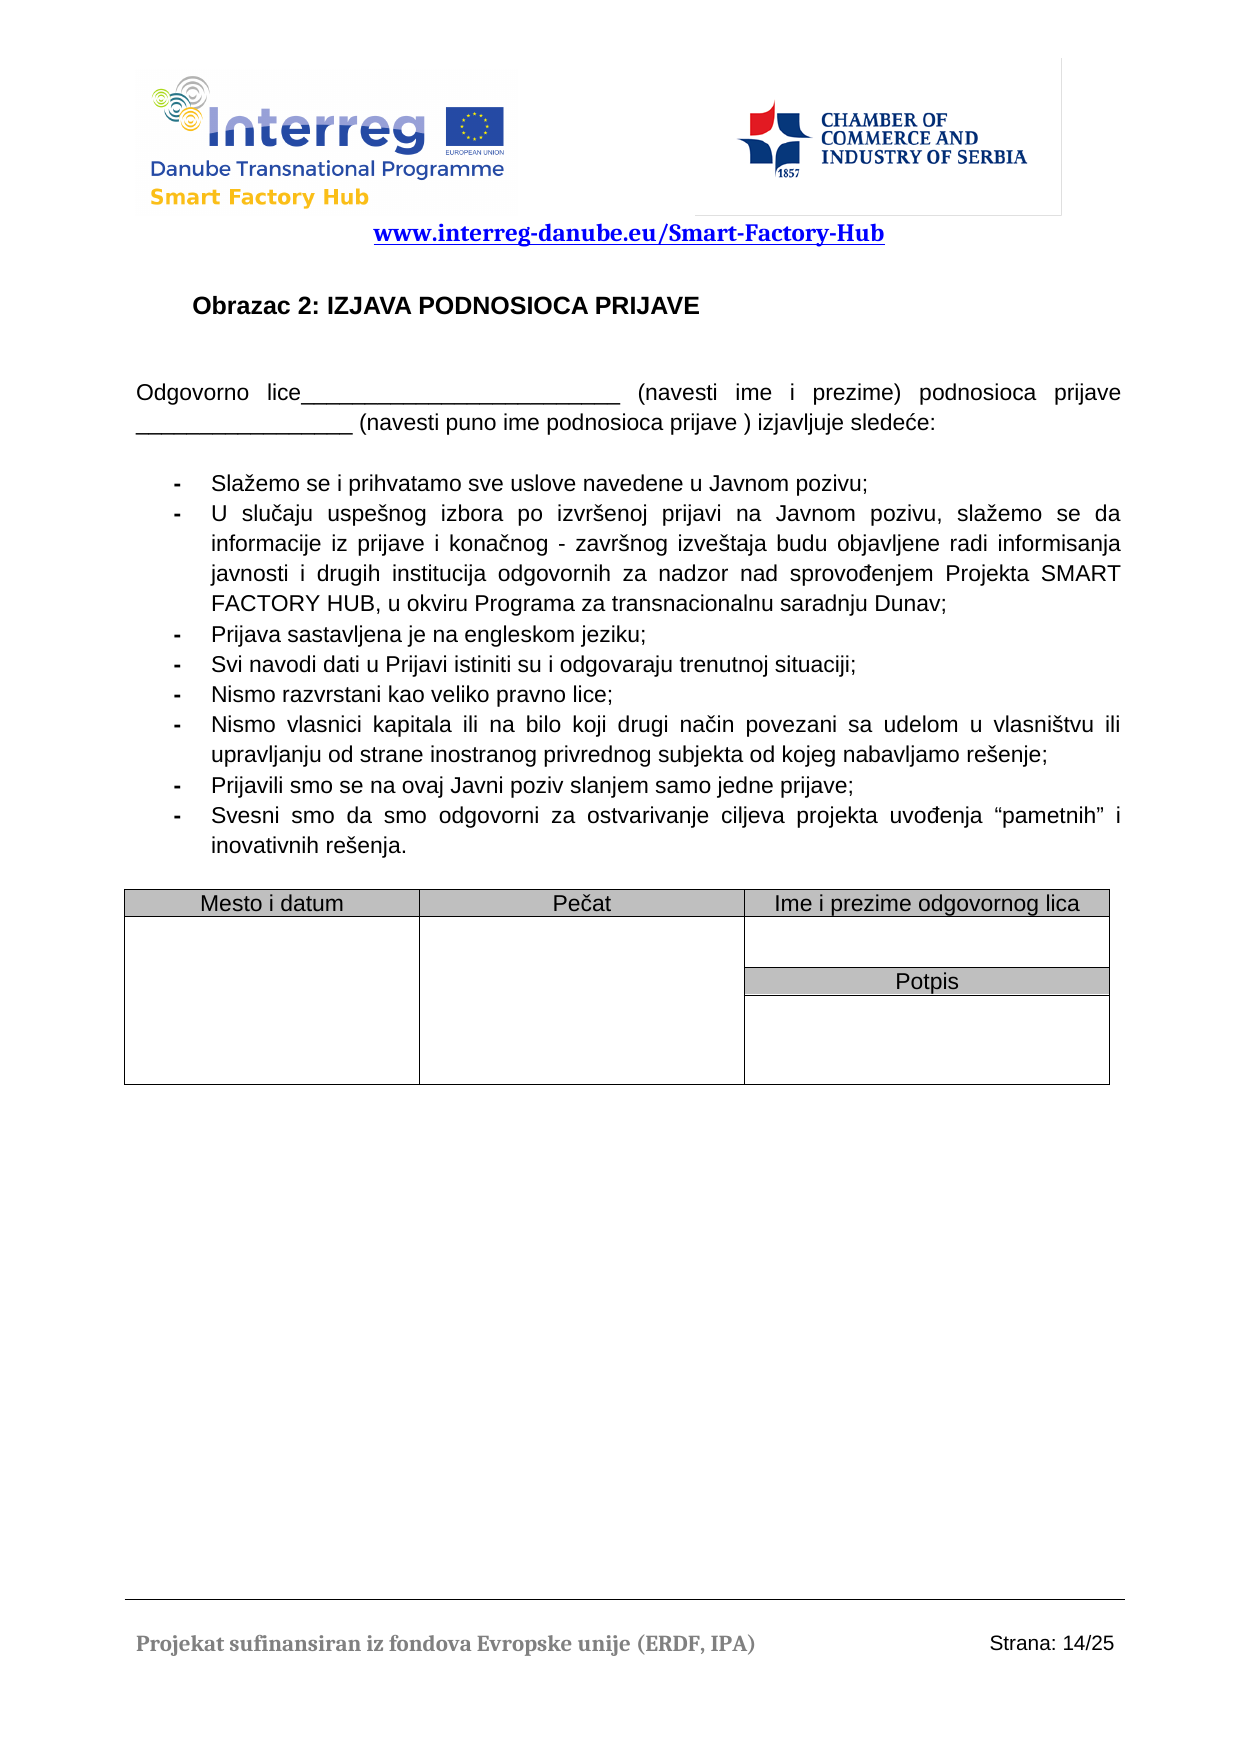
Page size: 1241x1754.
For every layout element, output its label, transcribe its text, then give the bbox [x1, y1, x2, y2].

table_cell [420, 917, 744, 1083]
picture [695, 58, 1062, 216]
table_header Mesto i datum [125, 890, 419, 916]
table_header Pečat [420, 890, 744, 916]
list Nismo vlasnici kapitala ili na bilo koji drugi način povezani sa udelom u vlasništvu ili upravljanju od strane inostranog privrednog subjekta od kojeg nabavljamo rešenje; [173, 711, 1122, 768]
list Svi navodi dati u Prijavi istiniti su i odgovaraju trenutnoj situaciji; [173, 651, 1122, 677]
subtitle Obrazac 2: IZJAVA PODNOSIOCA PRIJAVE [192, 291, 1122, 319]
text Odgovorno lice_________________________ (navesti ime i prezime) podnosioca prijave _________________ (navesti puno ime podnosioca prijave ) izjavljuje sledeće: [136, 379, 1122, 436]
table_cell Potpis [745, 968, 1109, 994]
list Nismo razvrstani kao veliko pravno lice; [173, 681, 1122, 707]
picture [135, 69, 518, 216]
list Prijava sastavljena je na engleskom jeziku; [173, 621, 1122, 647]
table_cell [125, 917, 419, 1083]
list Slažemo se i prihvatamo sve uslove navedene u Javnom pozivu; [173, 469, 1122, 496]
table_cell [745, 996, 1109, 1083]
list U slučaju uspešnog izbora po izvršenoj prijavi na Javnom pozivu, slažemo se da informacije iz prijave i konačnog - završnog izveštaja budu objavljene radi informisanja javnosti i drugih institucija odgovornih za nadzor nad sprovođenjem Projekta SMART FACTORY HUB, u okviru Programa za transnacionalnu saradnju Dunav; [173, 500, 1122, 617]
list Svesni smo da smo odgovorni za ostvarivanje ciljeva projekta uvođenja “pametnih” i inovativnih rešenja. [173, 802, 1122, 858]
table_cell [745, 917, 1109, 967]
list Prijavili smo se na ovaj Javni poziv slanjem samo jedne prijave; [173, 772, 1122, 798]
table_header Ime i prezime odgovornog lica [745, 890, 1109, 916]
